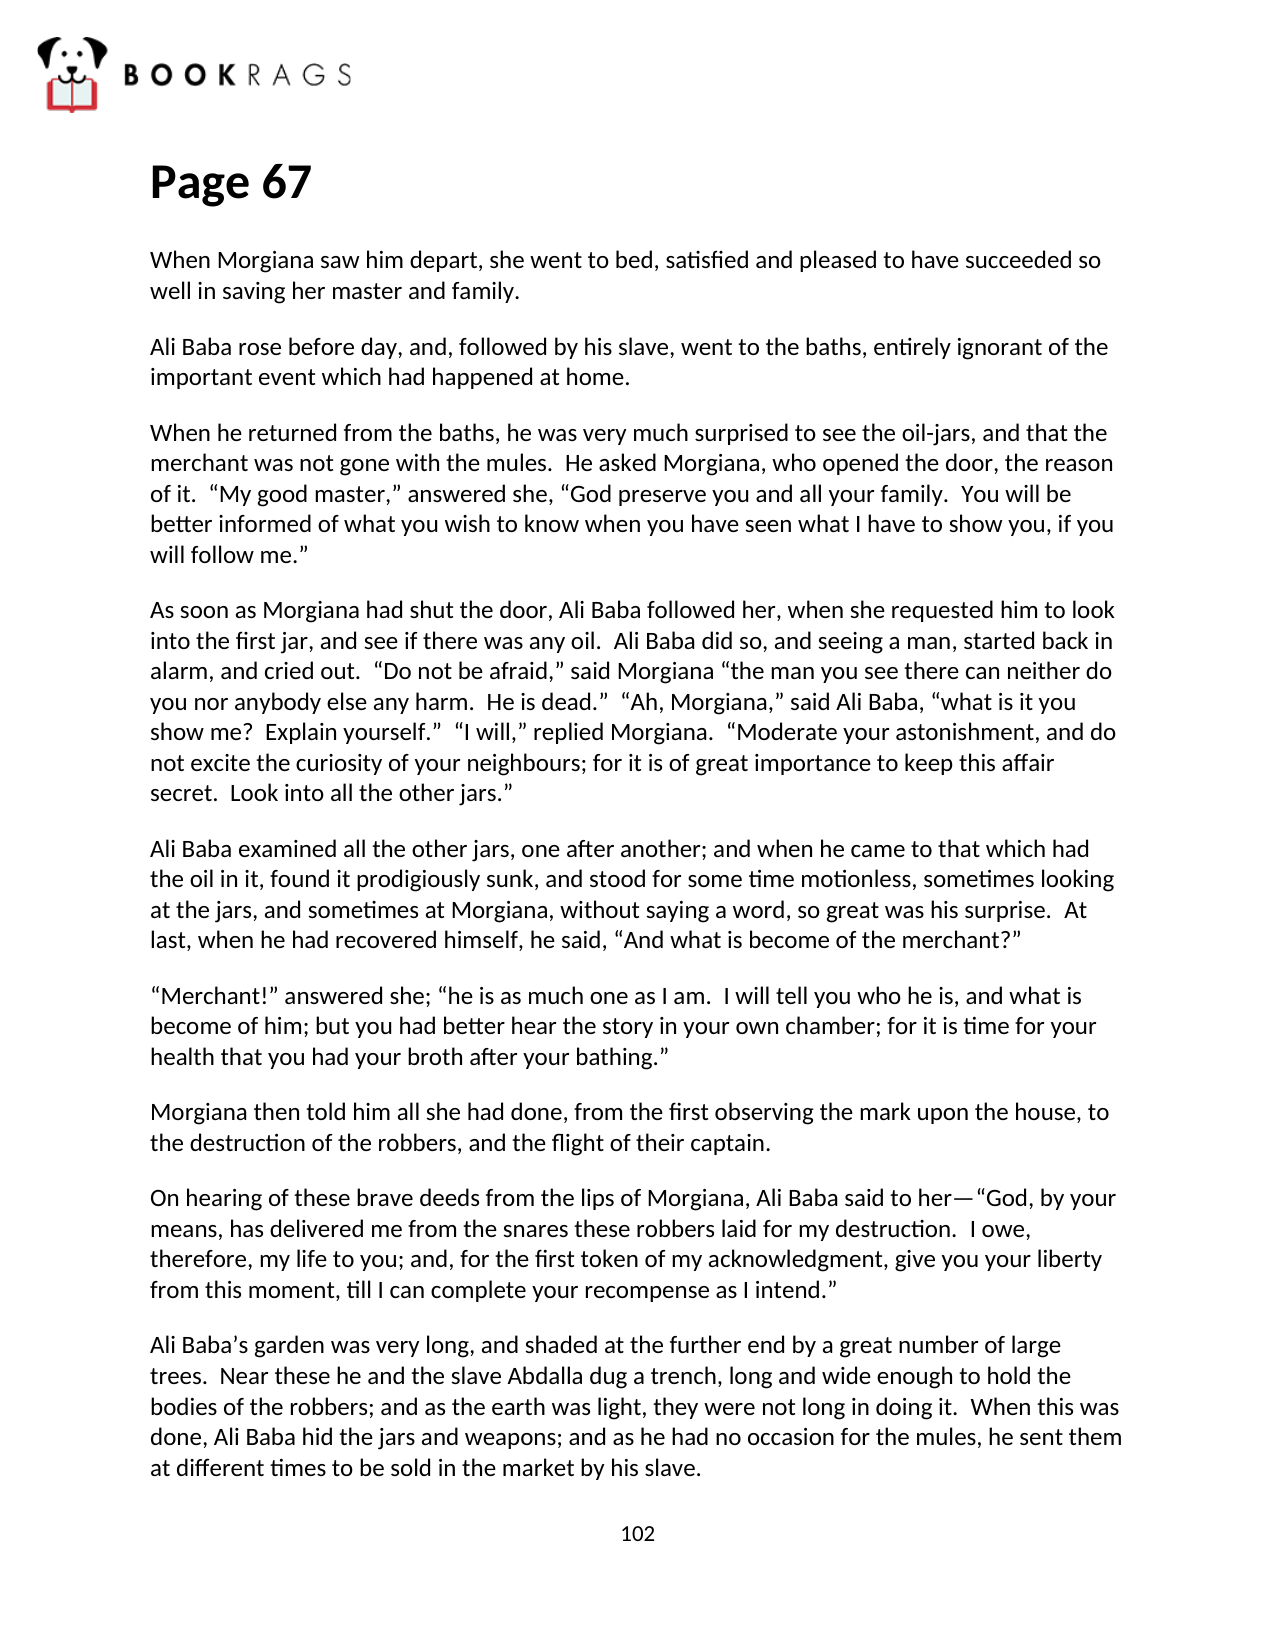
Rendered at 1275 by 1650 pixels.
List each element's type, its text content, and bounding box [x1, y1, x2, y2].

text Ali Baba examined all the other jars, one after another; and when he came to that which had the oil in it, found it prodigiously sunk, and stood for some time motionless, sometimes looking at the jars, and sometimes at Morgiana, without saying a word, so great was his surprise. At last, when he had recovered himself, he said, “And what is become of the merchant?” [150, 833, 1125, 955]
text Page 67 [150, 150, 1125, 211]
text As soon as Morgiana had shut the door, Ali Baba followed her, when she requested him to look into the first jar, and see if there was any oil. Ali Baba did so, and seeing a man, started back in alarm, and cried out. “Do not be afraid,” said Morgiana “the man you see there can neither do you nor anybody else any harm. He is dead.” “Ah, Morgiana,” said Ali Baba, “what is it you show me? Explain yourself.” “I will,” replied Morgiana. “Moderate your astonishment, and do not excite the curiosity of your neighbours; for it is of great importance to keep this affair secret. Look into all the other jars.” [150, 594, 1125, 808]
text When Morgiana saw him depart, she went to bed, satisfied and pleased to have succeeded so well in saving her master and family. [150, 244, 1125, 306]
text On hearing of these brave deeds from the lips of Morgiana, Ali Baba said to her—­“God, by your means, has delivered me from the snares these robbers laid for my destruction. I owe, therefore, my life to you; and, for the first token of my acknowledgment, give you your liberty from this moment, till I can complete your recompense as I intend.” [150, 1183, 1125, 1305]
picture [37, 37, 351, 113]
text Morgiana then told him all she had done, from the first observing the mark upon the house, to the destruction of the robbers, and the flight of their captain. [150, 1097, 1125, 1158]
text Ali Baba’s garden was very long, and shaded at the further end by a great number of large trees. Near these he and the slave Abdalla dug a trench, long and wide enough to hold the bodies of the robbers; and as the earth was light, they were not long in doing it. When this was done, Ali Baba hid the jars and weapons; and as he had no occasion for the mules, he sent them at different times to be sold in the market by his slave. [150, 1330, 1125, 1482]
text When he returned from the baths, he was very much surprised to see the oil-jars, and that the merchant was not gone with the mules. He asked Morgiana, who opened the door, the reason of it. “My good master,” answered she, “God preserve you and all your family. You will be better informed of what you wish to know when you have seen what I have to show you, if you will follow me.” [150, 417, 1125, 569]
text “Merchant!” answered she; “he is as much one as I am. I will tell you who he is, and what is become of him; but you had better hear the story in your own chamber; for it is time for your health that you had your broth after your bathing.” [150, 980, 1125, 1072]
text Ali Baba rose before day, and, followed by his slave, went to the baths, entirely ignorant of the important event which had happened at home. [150, 331, 1125, 392]
